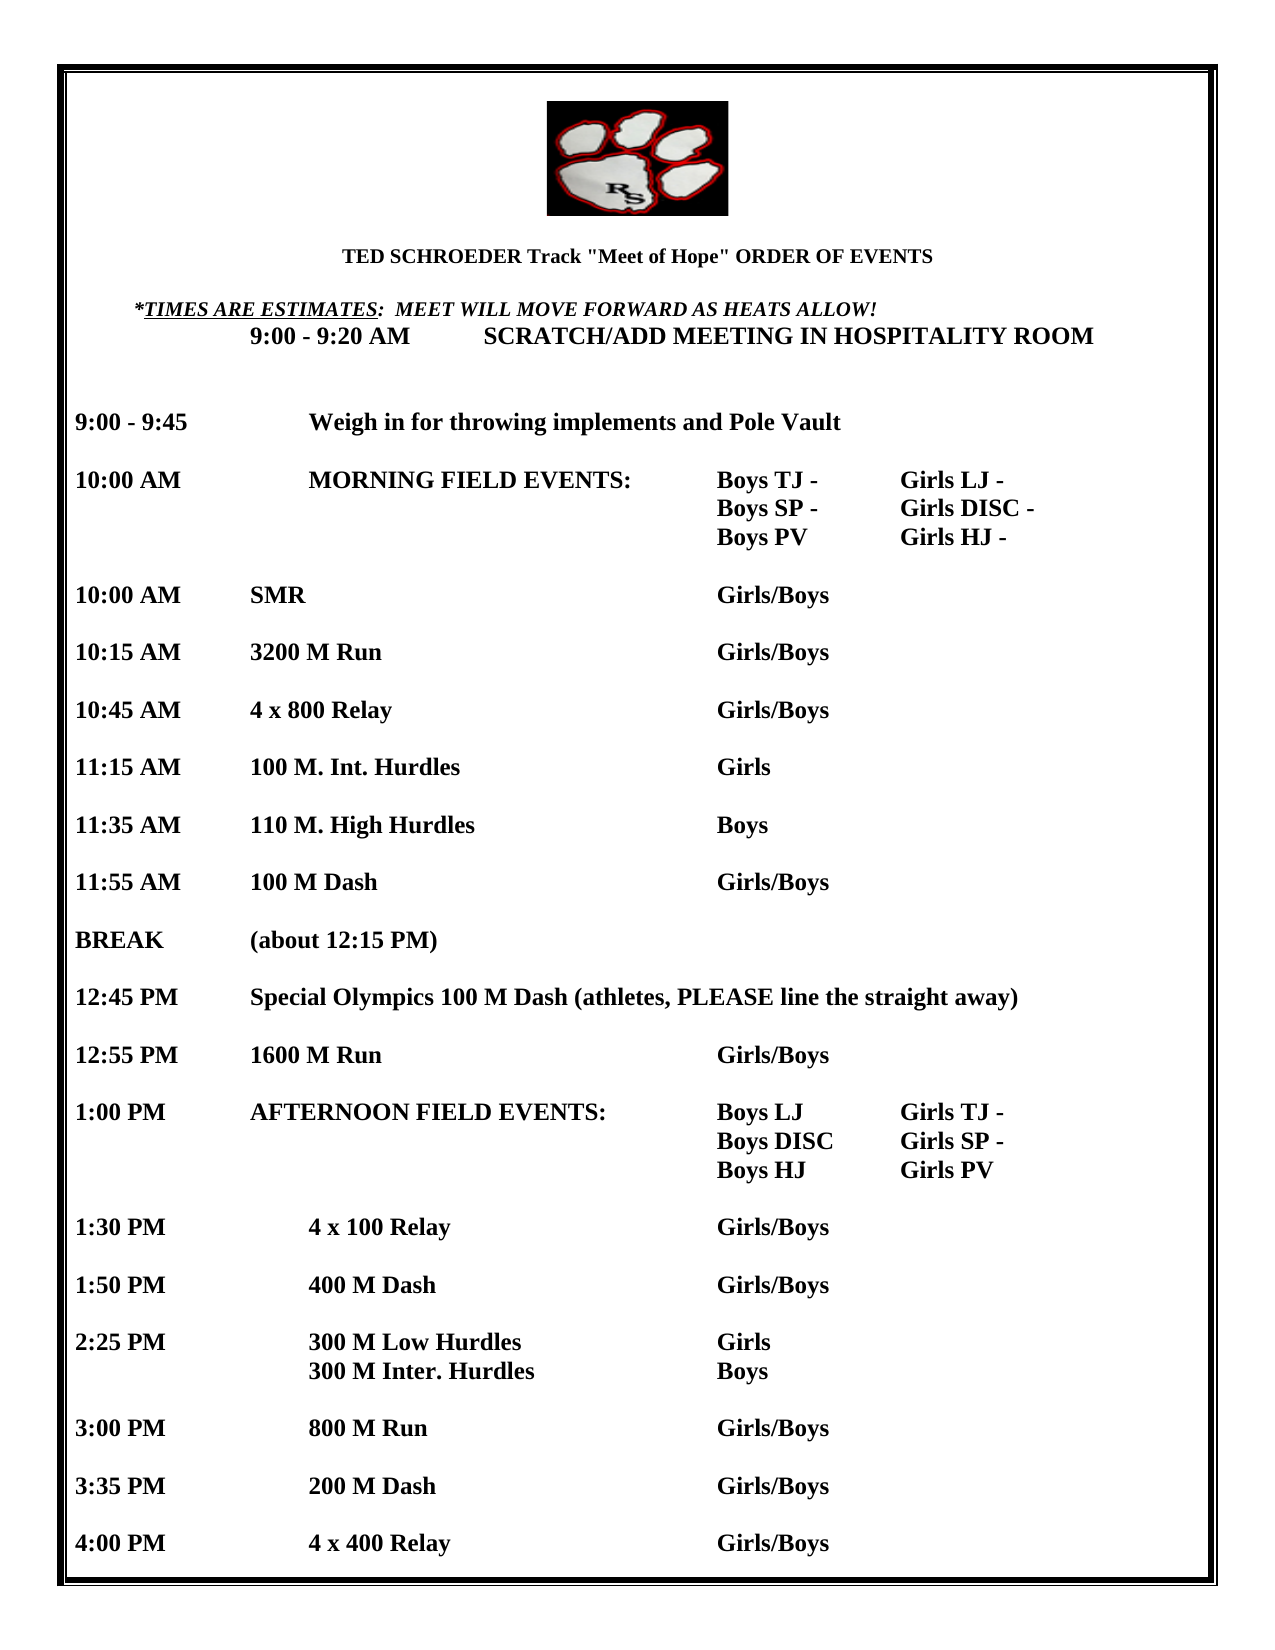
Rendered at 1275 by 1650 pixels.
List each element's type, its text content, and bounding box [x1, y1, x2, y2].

text 10:15 AM 3200 M Run Girls/Boys [75, 637, 1200, 666]
text 300 M Inter. Hurdles Boys [75, 1356, 1200, 1385]
text 12:45 PM Special Olympics 100 M Dash (athletes, PLEASE line the straight away) [75, 982, 1200, 1011]
text 10:00 AM SMR Girls/Boys [75, 580, 1200, 608]
text BREAK (about 12:15 PM) [75, 925, 1200, 953]
text 1:50 PM 400 M Dash Girls/Boys [75, 1270, 1200, 1298]
text Boys PV Girls HJ - [75, 522, 1200, 551]
text 3:00 PM 800 M Run Girls/Boys [75, 1413, 1200, 1471]
text 2:25 PM 300 M Low Hurdles Girls [75, 1327, 1200, 1356]
text 11:55 AM 100 M Dash Girls/Boys [75, 867, 1200, 896]
text 3:35 PM 200 M Dash Girls/Boys [75, 1471, 1200, 1500]
text 4:00 PM 4 x 400 Relay Girls/Boys [75, 1528, 1200, 1557]
text 11:35 AM 110 M. High Hurdles Boys [75, 810, 1200, 838]
picture [546, 101, 729, 216]
text 10:45 AM 4 x 800 Relay Girls/Boys [75, 695, 1200, 723]
text 11:15 AM 100 M. Int. Hurdles Girls [75, 752, 1200, 781]
text *TIMES ARE ESTIMATES: MEET WILL MOVE FORWARD AS HEATS ALLOW! 9:00 - 9:20 AM SCRATCH/ADD MEETING IN HOSPITALITY ROOM [75, 297, 1200, 378]
text Boys DISC Girls SP - [75, 1126, 1200, 1155]
text 1:00 PM AFTERNOON FIELD EVENTS: Boys LJ Girls TJ - [75, 1097, 1200, 1126]
text Boys HJ Girls PV [75, 1155, 1200, 1183]
text 9:00 - 9:45 Weigh in for throwing implements and Pole Vault [75, 407, 1200, 436]
text TED SCHROEDER Track "Meet of Hope" ORDER OF EVENTS [75, 244, 1200, 268]
text 10:00 AM MORNING FIELD EVENTS: Boys TJ - Girls LJ - [75, 465, 1200, 493]
text 1:30 PM 4 x 100 Relay Girls/Boys [75, 1212, 1200, 1241]
text Boys SP - Girls DISC - [75, 493, 1200, 522]
text 12:55 PM 1600 M Run Girls/Boys [75, 1040, 1200, 1068]
